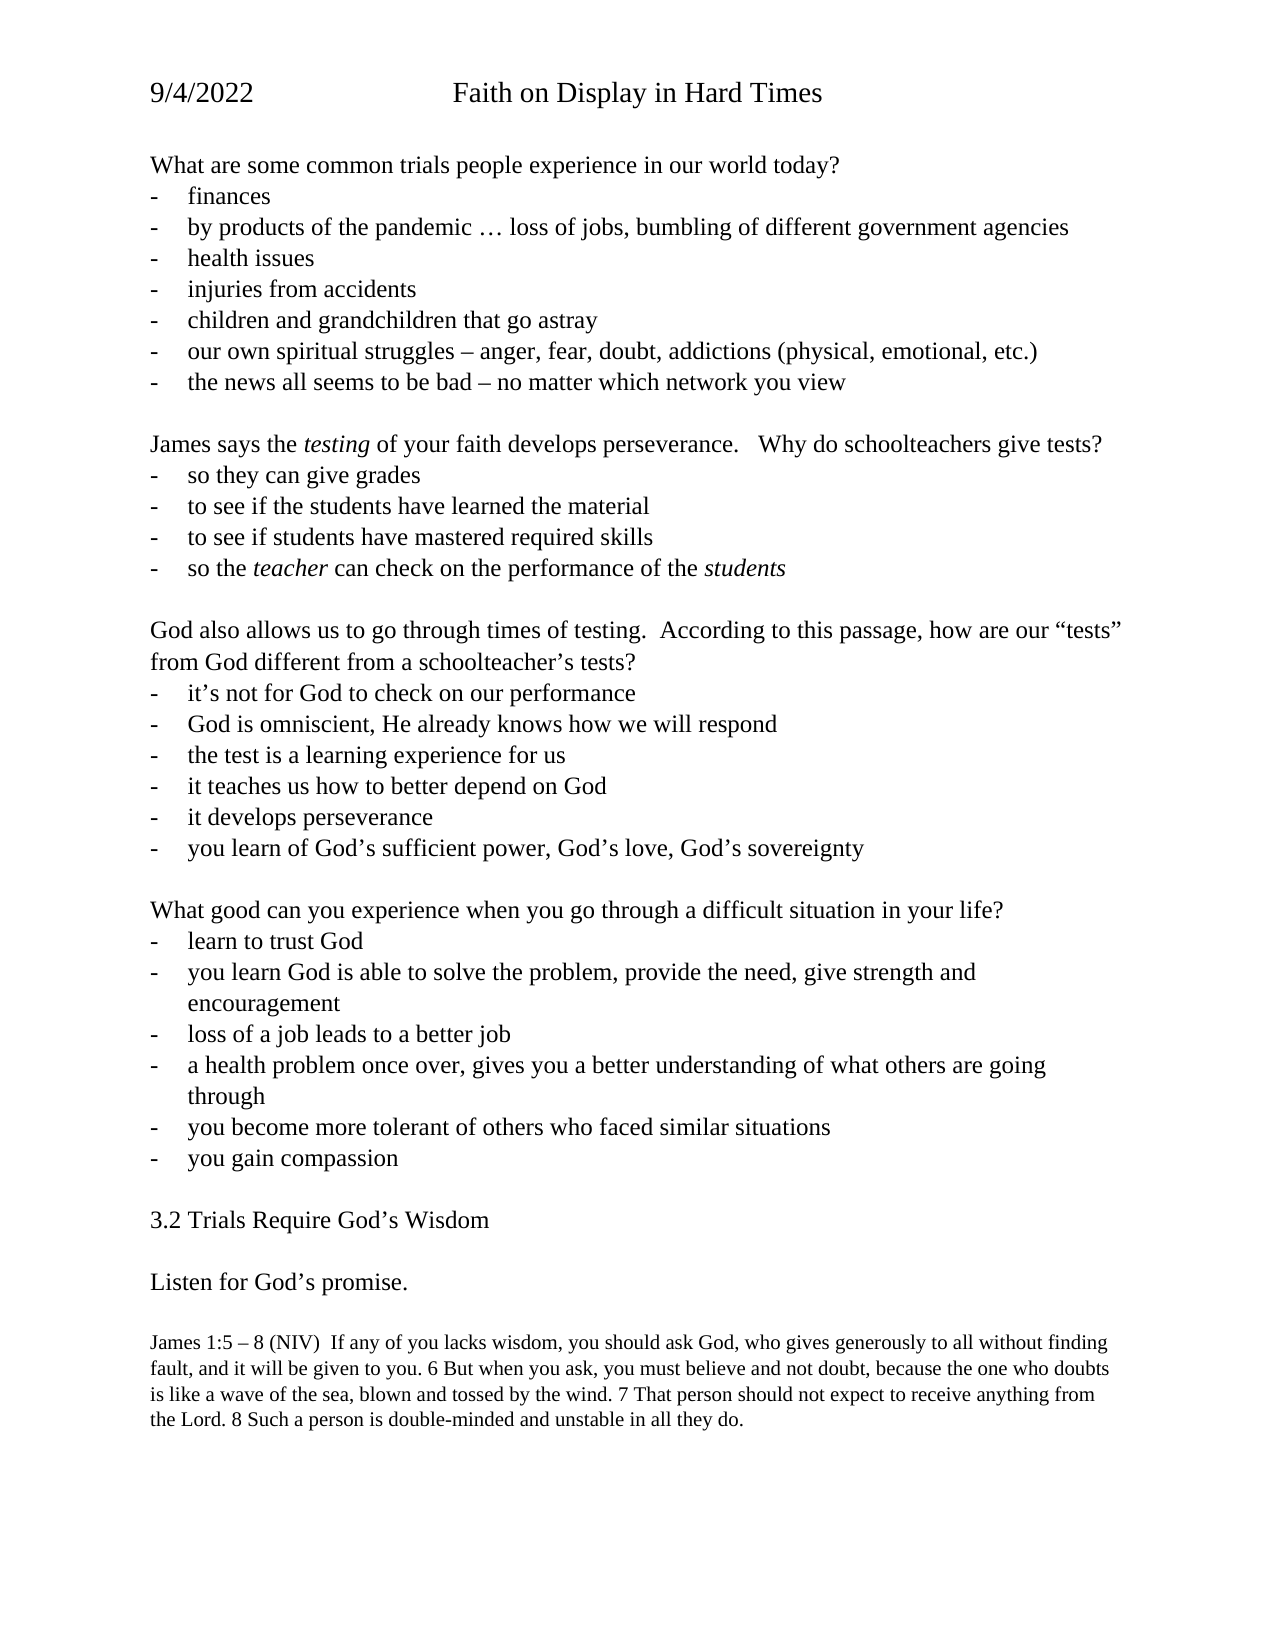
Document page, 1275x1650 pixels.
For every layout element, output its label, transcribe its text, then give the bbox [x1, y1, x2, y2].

text James 1:5 – 8 (NIV) If any of you lacks wisdom, you should ask God, who gives generously to all without finding fault, and it will be given to you. 6 But when you ask, you must believe and not doubt, because the one who doubts is like a wave of the sea, blown and tossed by the wind. 7 That person should not expect to receive anything from the Lord. 8 Such a person is double-minded and unstable in all they do. [150, 1329, 1125, 1431]
list loss of a job leads to a better job [150, 1019, 1125, 1048]
list the test is a learning experience for us [150, 740, 1125, 768]
list injuries from accidents [150, 274, 1125, 303]
text What are some common trials people experience in our world today? [150, 150, 1125, 179]
list you learn of God’s sufficient power, God’s love, God’s sovereignty [150, 833, 1125, 862]
list to see if the students have learned the material [150, 491, 1125, 520]
list the news all seems to be bad – no matter which network you view [150, 367, 1125, 396]
list God is omniscient, He already knows how we will respond [150, 709, 1125, 737]
list you learn God is able to solve the problem, provide the need, give strength and encouragement [150, 957, 1125, 1017]
list you gain compassion [150, 1143, 1125, 1172]
list children and grandchildren that go astray [150, 305, 1125, 334]
list it teaches us how to better depend on God [150, 771, 1125, 799]
list finances [150, 181, 1125, 210]
text What good can you experience when you go through a difficult situation in your life? [150, 895, 1125, 924]
list learn to trust God [150, 926, 1125, 955]
list health issues [150, 243, 1125, 272]
list you become more tolerant of others who faced similar situations [150, 1112, 1125, 1141]
list our own spiritual struggles – anger, fear, doubt, addictions (physical, emotional, etc.) [150, 336, 1125, 365]
list by products of the pandemic … loss of jobs, bumbling of different government agencies [150, 212, 1125, 241]
text James says the testing of your faith develops perseverance. Why do schoolteachers give tests? [150, 429, 1125, 458]
list so they can give grades [150, 460, 1125, 489]
list a health problem once over, gives you a better understanding of what others are going through [150, 1050, 1125, 1110]
list it’s not for God to check on our performance [150, 678, 1125, 706]
text Listen for God’s promise. [150, 1267, 1125, 1296]
list to see if students have mastered required skills [150, 522, 1125, 551]
list so the teacher can check on the performance of the students [150, 553, 1125, 582]
text 3.2 Trials Require God’s Wisdom [150, 1205, 1125, 1234]
text God also allows us to go through times of testing. According to this passage, how are our “tests” from God different from a schoolteacher’s tests? [150, 616, 1125, 675]
list it develops perseverance [150, 802, 1125, 831]
